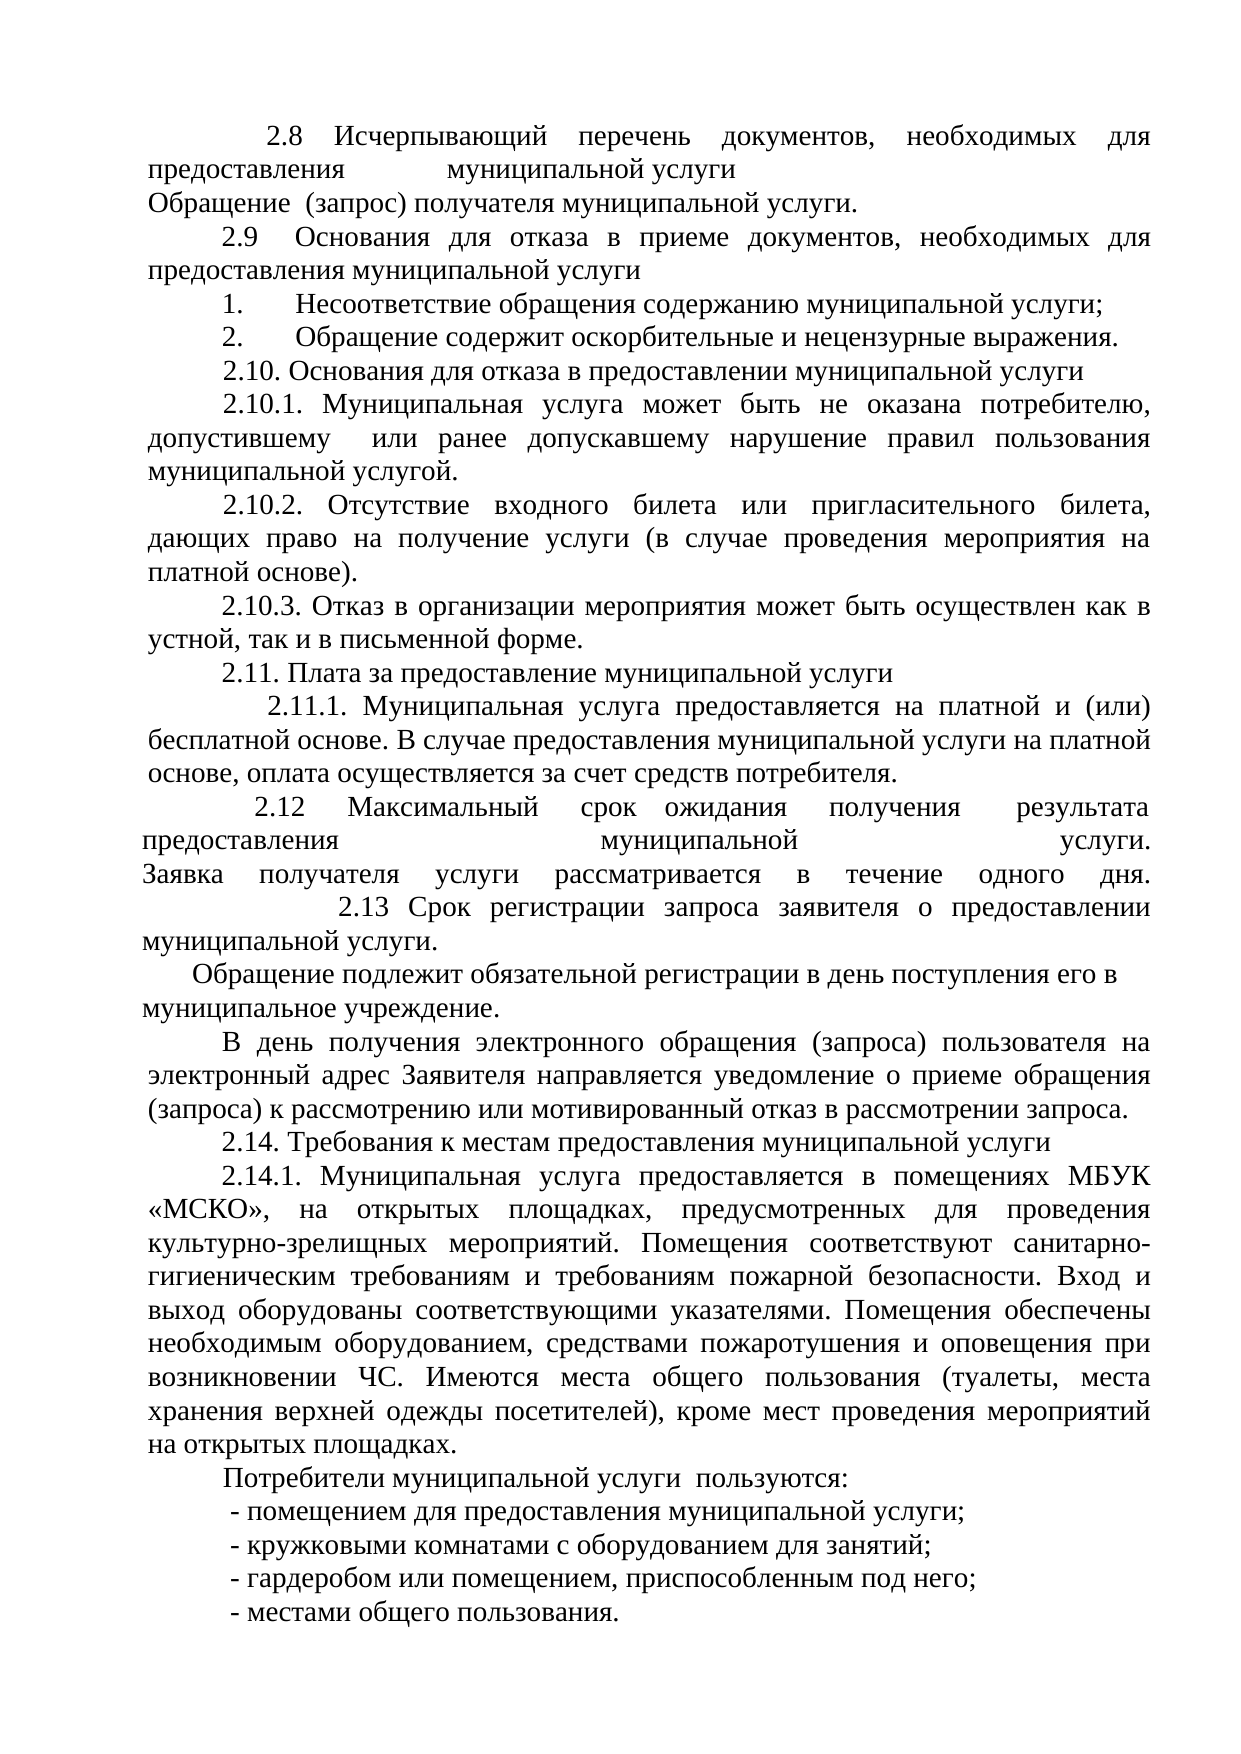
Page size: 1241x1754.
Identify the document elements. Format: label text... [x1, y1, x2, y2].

text - гардеробом или помещением, приспособленным под него; [148, 1560, 1152, 1594]
text 2.10. Основания для отказа в предоставлении муниципальной услуги [148, 353, 1152, 386]
text 2.9 Основания для отказа в приеме документов, необходимых для предоставления муниципальной услуги [148, 219, 1152, 286]
text 2.14. Требования к местам предоставления муниципальной услуги [148, 1124, 1152, 1158]
text - кружковыми комнатами с оборудованием для занятий; [148, 1527, 1152, 1560]
text 2.10.2. Отсутствие входного билета или пригласительного билета, дающих право на получение услуги (в случае проведения мероприятия на платной основе). [148, 487, 1152, 588]
text Обращение (запрос) получателя муниципальной услуги. [148, 185, 1152, 219]
text - помещением для предоставления муниципальной услуги; [148, 1493, 1152, 1527]
text Потребители муниципальной услуги пользуются: [148, 1460, 1152, 1493]
text 2.14.1. Муниципальная услуга предоставляется в помещениях МБУК «МСКО», на открытых площадках, предусмотренных для проведения культурно-зрелищных мероприятий. Помещения соответствуют санитарно-гигиеническим требованиям и требованиям пожарной безопасности. Вход и выход оборудованы соответствующими указателями. Помещения обеспечены необходимым оборудованием, средствами пожаротушения и оповещения при возникновении ЧС. Имеются места общего пользования (туалеты, места хранения верхней одежды посетителей), кроме мест проведения мероприятий на открытых площадках. [148, 1158, 1152, 1460]
text 2.12 Максимальный срок ожидания получения результата предоставления муниципальной услуги. Заявка получателя услуги рассматривается в течение одного дня. 2.13 Срок регистрации запроса заявителя о предоставлении муниципальной услуги. [142, 789, 1152, 957]
text 2.8 Исчерпывающий перечень документов, необходимых для предоставления муниципальной услуги [148, 118, 1152, 185]
text 2.11.1. Муниципальная услуга предоставляется на платной и (или) бесплатной основе. В случае предоставления муниципальной услуги на платной основе, оплата осуществляется за счет средств потребителя. [148, 688, 1152, 789]
list Несоответствие обращения содержанию муниципальной услуги; [148, 286, 1152, 319]
list Обращение содержит оскорбительные и нецензурные выражения. [148, 319, 1152, 353]
text 2.11. Плата за предоставление муниципальной услуги [148, 655, 1152, 688]
text - местами общего пользования. [148, 1594, 1152, 1627]
text В день получения электронного обращения (запроса) пользователя на электронный адрес Заявителя направляется уведомление о приеме обращения (запроса) к рассмотрению или мотивированный отказ в рассмотрении запроса. [148, 1024, 1152, 1124]
text Обращение подлежит обязательной регистрации в день поступления его в муниципальное учреждение. [142, 957, 1152, 1024]
text 2.10.1. Муниципальная услуга может быть не оказана потребителю, допустившему или ранее допускавшему нарушение правил пользования муниципальной услугой. [148, 386, 1152, 487]
text 2.10.3. Отказ в организации мероприятия может быть осуществлен как в устной, так и в письменной форме. [148, 588, 1152, 655]
